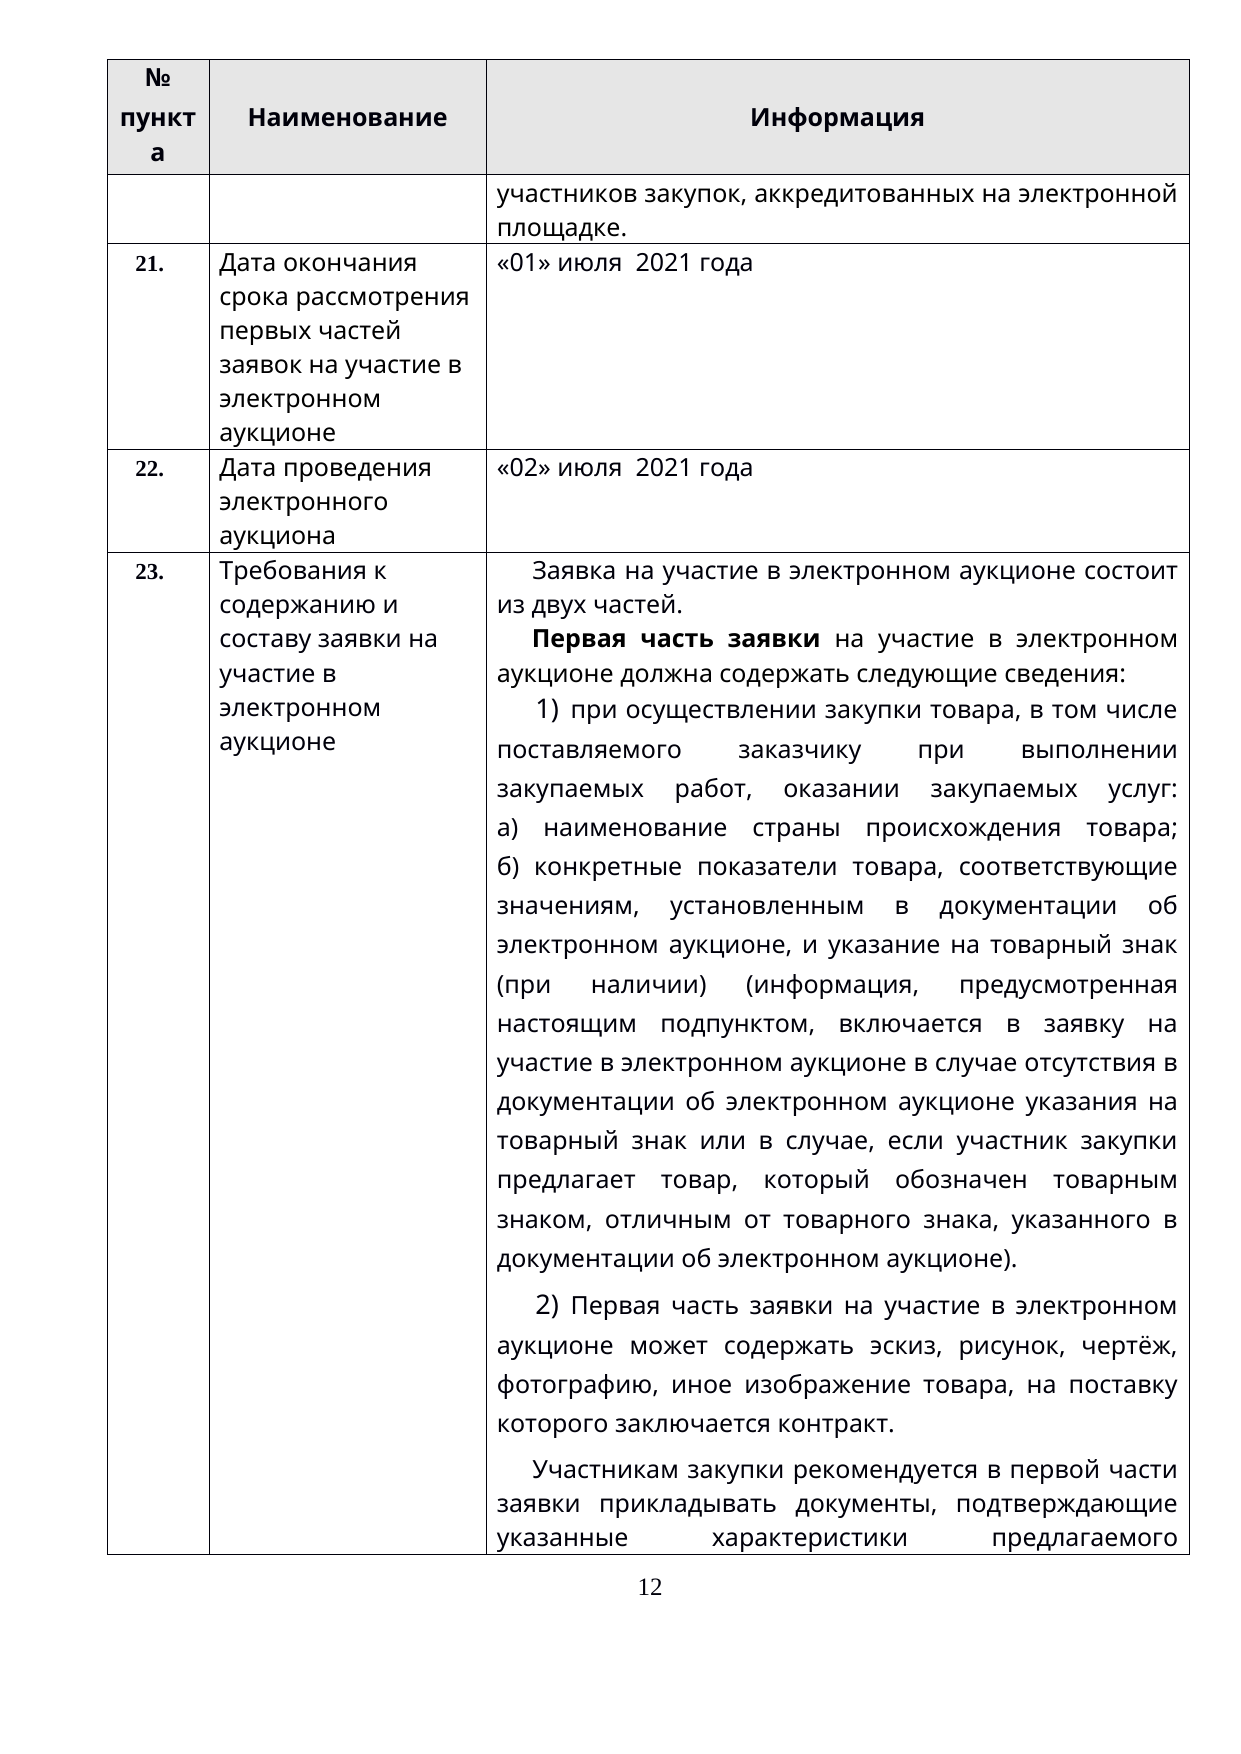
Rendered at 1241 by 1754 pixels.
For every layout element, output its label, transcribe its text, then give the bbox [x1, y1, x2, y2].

table_cell [108, 553, 209, 1554]
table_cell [487, 175, 1189, 243]
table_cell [487, 553, 1189, 1554]
table_cell «02» июля 2021 года [487, 450, 1189, 552]
table_header Наименование [210, 60, 486, 174]
table_header Информация [487, 60, 1189, 174]
table_cell Дата проведения электронного аукциона [210, 450, 486, 552]
table_cell [108, 244, 209, 449]
table_cell [108, 175, 209, 243]
table_cell «01» июля 2021 года [487, 244, 1189, 449]
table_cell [210, 553, 486, 1554]
table_header № пункта [108, 60, 209, 174]
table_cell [210, 175, 486, 243]
table_cell [108, 450, 209, 552]
table_cell Дата окончания срока рассмотрения первых частей заявок на участие в электронном аукционе [210, 244, 486, 449]
